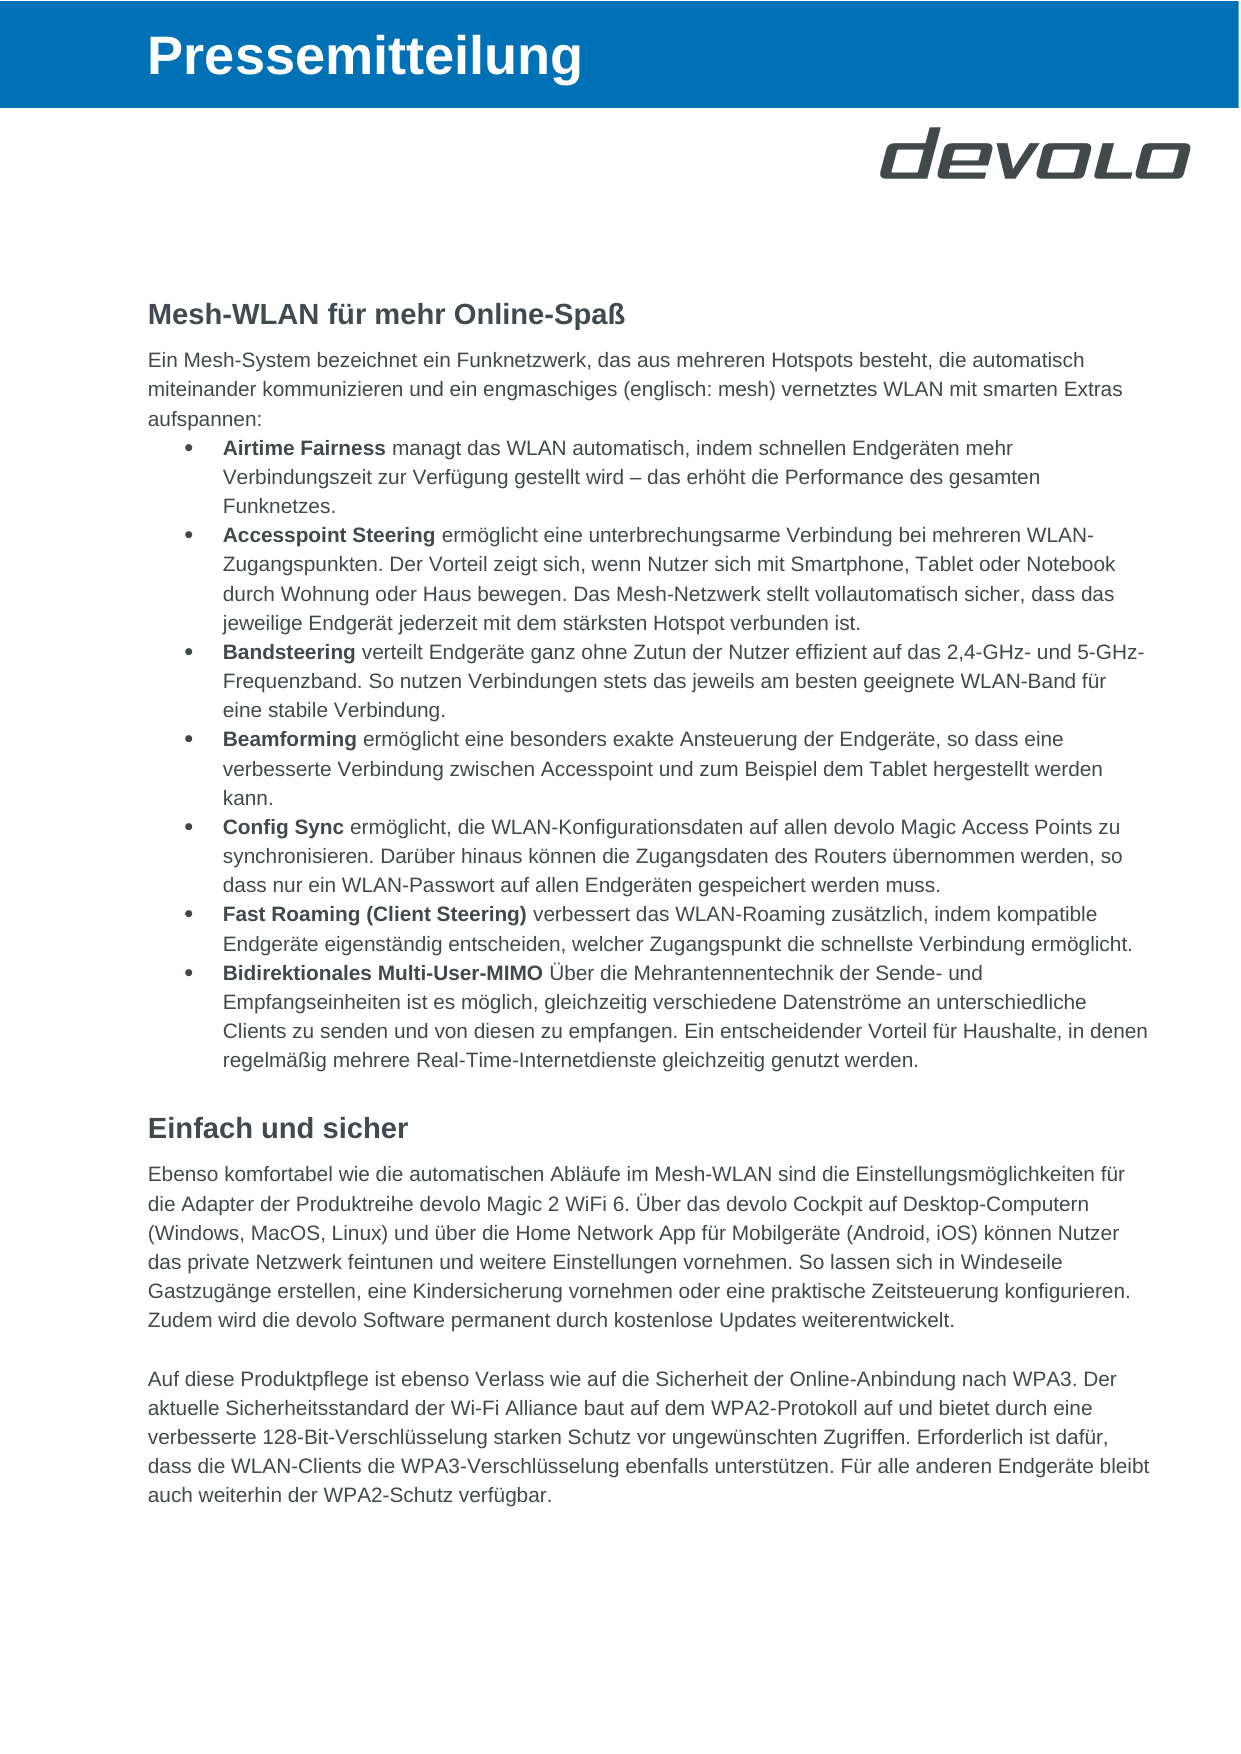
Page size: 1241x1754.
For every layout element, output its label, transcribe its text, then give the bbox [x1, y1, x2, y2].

list Config Sync ermöglicht, die WLAN-Konfigurationsdaten auf allen devolo Magic Access Points zu synchronisieren. Darüber hinaus können die Zugangsdaten des Routers übernommen werden, so dass nur ein WLAN-Passwort auf allen Endgeräten gespeichert werden muss. [185, 809, 1152, 897]
list Beamforming ermöglicht eine besonders exakte Ansteuerung der Endgeräte, so dass eine verbesserte Verbindung zwischen Accesspoint und zum Beispiel dem Tablet hergestellt werden kann. [185, 722, 1152, 809]
list Airtime Fairness managt das WLAN automatisch, indem schnellen Endgeräten mehr Verbindungszeit zur Verfügung gestellt wird – das erhöht die Performance des gesamten Funknetzes. [185, 430, 1152, 518]
text Ein Mesh-System bezeichnet ein Funknetzwerk, das aus mehreren Hotspots besteht, die automatisch miteinander kommunizieren und ein engmaschiges (englisch: mesh) vernetztes WLAN mit smarten Extras aufspannen: [148, 343, 1152, 430]
list Fast Roaming (Client Steering) verbessert das WLAN-Roaming zusätzlich, indem kompatible Endgeräte eigenständig entscheiden, welcher Zugangspunkt die schnellste Verbindung ermöglicht. [185, 897, 1152, 955]
picture [0, 1, 1239, 214]
text Mesh-WLAN für mehr Online-Spaß [148, 295, 1152, 330]
list Bandsteering verteilt Endgeräte ganz ohne Zutun der Nutzer effizient auf das 2,4-GHz- und 5-GHz-Frequenzband. So nutzen Verbindungen stets das jeweils am besten geeignete WLAN-Band für eine stabile Verbindung. [185, 634, 1152, 722]
list Bidirektionales Multi-User-MIMO Über die Mehrantennentechnik der Sende- und Empfangseinheiten ist es möglich, gleichzeitig verschiedene Datenströme an unterschiedliche Clients zu senden und von diesen zu empfangen. Ein entscheidender Vorteil für Haushalte, in denen regelmäßig mehrere Real-Time-Internetdienste gleichzeitig genutzt werden. [185, 955, 1152, 1072]
list Accesspoint Steering ermöglicht eine unterbrechungsarme Verbindung bei mehreren WLAN-Zugangspunkten. Der Vorteil zeigt sich, wenn Nutzer sich mit Smartphone, Tablet oder Notebook durch Wohnung oder Haus bewegen. Das Mesh-Netzwerk stellt vollautomatisch sicher, dass das jeweilige Endgerät jederzeit mit dem stärksten Hotspot verbunden ist. [185, 518, 1152, 634]
text Auf diese Produktpflege ist ebenso Verlass wie auf die Sicherheit der Online-Anbindung nach WPA3. Der aktuelle Sicherheitsstandard der Wi-Fi Alliance baut auf dem WPA2-Protokoll auf und bietet durch eine verbesserte 128-Bit-Verschlüsselung starken Schutz vor ungewünschten Zugriffen. Erforderlich ist dafür, dass die WLAN-Clients die WPA3-Verschlüsselung ebenfalls unterstützen. Für alle anderen Endgeräte bleibt auch weiterhin der WPA2-Schutz verfügbar. [148, 1361, 1152, 1507]
text Ebenso komfortabel wie die automatischen Abläufe im Mesh-WLAN sind die Einstellungsmöglichkeiten für die Adapter der Produktreihe devolo Magic 2 WiFi 6. Über das devolo Cockpit auf Desktop-Computern (Windows, MacOS, Linux) und über die Home Network App für Mobilgeräte (Android, iOS) können Nutzer das private Netzwerk feintunen und weitere Einstellungen vornehmen. So lassen sich in Windeseile Gastzugänge erstellen, eine Kindersicherung vornehmen oder eine praktische Zeitsteuerung konfigurieren. Zudem wird die devolo Software permanent durch kostenlose Updates weiterentwickelt. [148, 1157, 1152, 1332]
text Einfach und sicher [148, 1109, 1152, 1144]
